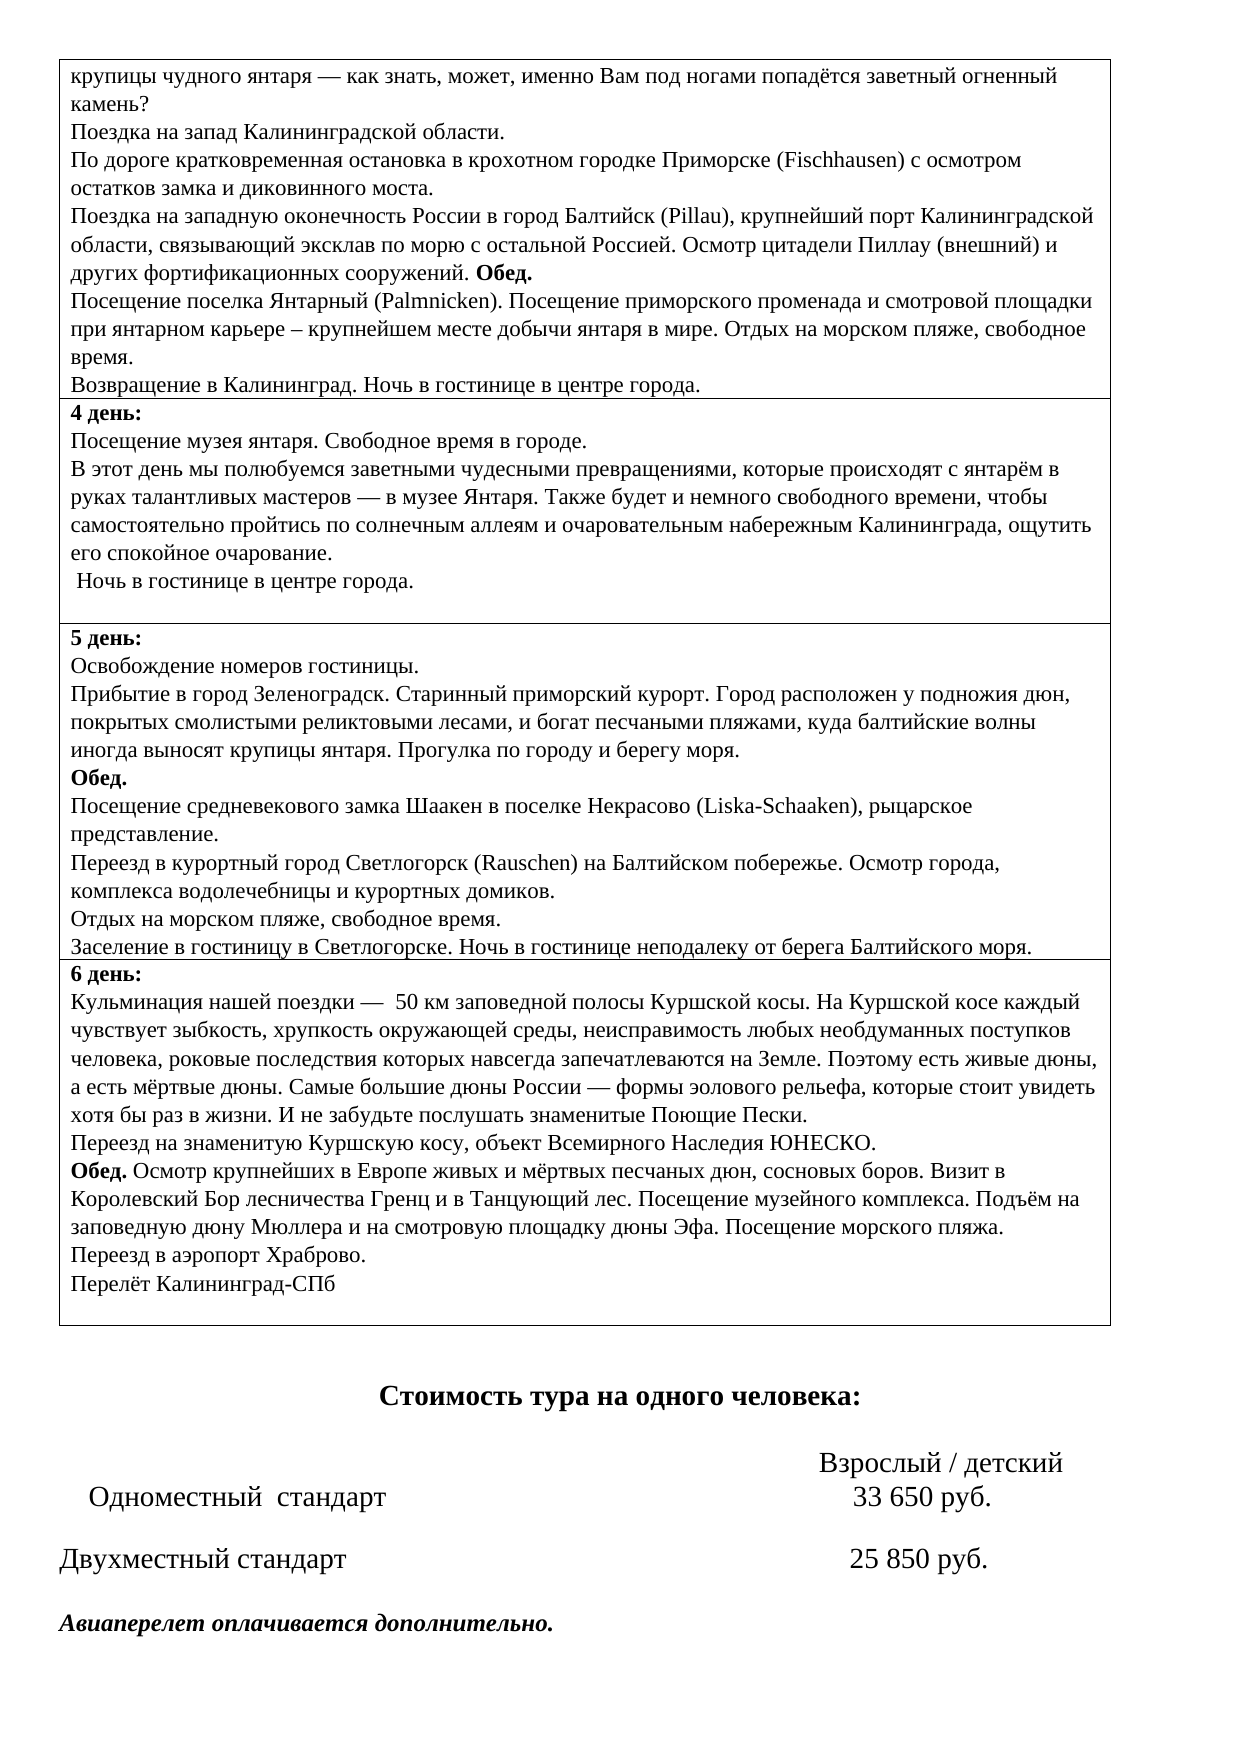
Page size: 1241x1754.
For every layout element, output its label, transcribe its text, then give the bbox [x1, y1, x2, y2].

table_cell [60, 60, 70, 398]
table_cell 6 день: Кульминация нашей поездки — 50 км заповедной полосы Куршской косы. На Куршской косе каждый чувствует зыбкость, хрупкость окружающей среды, неисправимость любых необдуманных поступков человека, роковые последствия которых навсегда запечатлеваются на Земле. Поэтому есть живые дюны, а есть мёртвые дюны. Самые большие дюны России — формы эолового рельефа, которые стоит увидеть хотя бы раз в жизни. И не забудьте послушать знаменитые Поющие Пески. Переезд на знаменитую Куршскую косу, объект Всемирного Наследия ЮНЕСКО. Обед. Осмотр крупнейших в Европе живых и мёртвых песчаных дюн, сосновых боров. Визит в Королевский Бор лесничества Гренц и в Танцующий лес. Посещение музейного комплекса. Подъём на заповедную дюну Мюллера и на смотровую площадку дюны Эфа. Посещение морского пляжа. Переезд в аэропорт Храброво. Перелёт Калининград-СПб [60, 960, 1110, 1325]
table_cell 4 день: Посещение музея янтаря. Свободное время в городе. В этот день мы полюбуемся заветными чудесными превращениями, которые происходят с янтарём в руках талантливых мастеров — в музее Янтаря. Также будет и немного свободного времени, чтобы самостоятельно пройтись по солнечным аллеям и очаровательным набережным Калининграда, ощутить его спокойное очарование. Ночь в гостинице в центре города. [60, 399, 1110, 622]
text Авиаперелет оплачивается дополнительно. [59, 1608, 1181, 1637]
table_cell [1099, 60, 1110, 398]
text Двухместный стандарт 25 850 руб. [59, 1513, 1181, 1575]
text Взрослый / детский [59, 1446, 1181, 1479]
table_cell 5 день: Освобождение номеров гостиницы. Прибытие в город Зеленоградск. Старинный приморский курорт. Город расположен у подножия дюн, покрытых смолистыми реликтовыми лесами, и богат песчаными пляжами, куда балтийские волны иногда выносят крупицы янтаря. Прогулка по городу и берегу моря. Обед. Посещение средневекового замка Шаакен в поселке Некрасово (Liska-Schaaken), рыцарское представление. Переезд в курортный город Светлогорск (Rauschen) на Балтийском побережье. Осмотр города, комплекса водолечебницы и курортных домиков. Отдых на морском пляже, свободное время. Заселение в гостиницу в Светлогорске. Ночь в гостинице неподалеку от берега Балтийского моря. [60, 624, 1110, 959]
text Одноместный стандарт 33 650 руб. [59, 1479, 1181, 1513]
list Стоимость тура на одного человека: [59, 1378, 1181, 1412]
